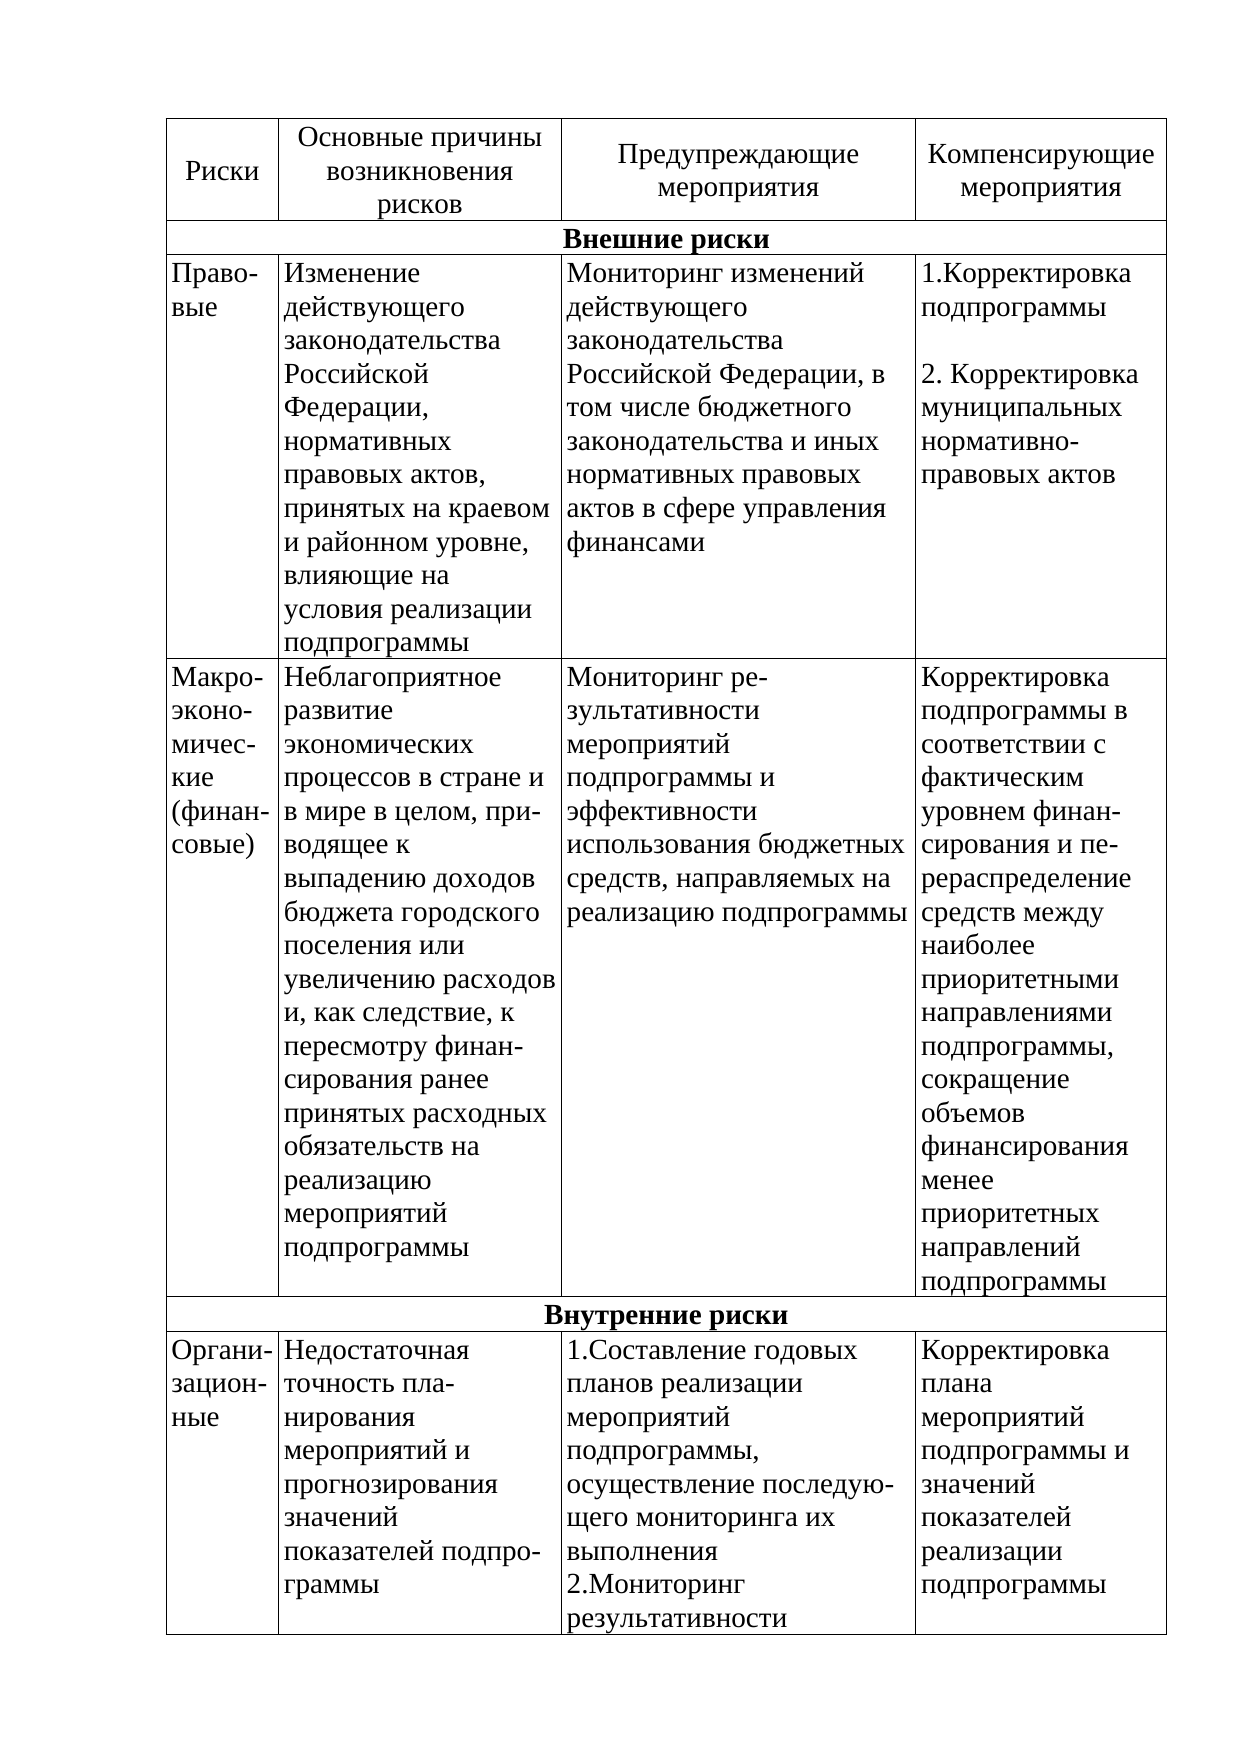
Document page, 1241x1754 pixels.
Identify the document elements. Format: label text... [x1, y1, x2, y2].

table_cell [279, 1332, 561, 1634]
table_cell Организационные [167, 1332, 278, 1634]
table_cell Макроэкономические (финансовые) [167, 659, 278, 1296]
table_cell Мониторинг изменений действующего законодательства Российской Федерации, в том числе бюджетного законодательства и иных нормативных правовых актов в сфере управления финансами [562, 255, 915, 658]
table_cell 1.Корректировка подпрограммы 2. Корректировка муниципальных нормативно-правовых актов [916, 255, 1166, 658]
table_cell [562, 1332, 915, 1634]
table_cell Неблагоприятное развитие экономических процессов в стране и в мире в целом, приводящее к выпадению доходов бюджета городского поселения или увеличению расходов и, как следствие, к пересмотру финансирования ранее принятых расходных обязательств на реализацию мероприятий подпрограммы [279, 659, 561, 1296]
table_cell Мониторинг результативности мероприятий подпрограммы и эффективности использования бюджетных средств, направляемых на реализацию подпрограммы [562, 659, 915, 1296]
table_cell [916, 1332, 1166, 1634]
table_cell Корректировка подпрограммы в соответствии с фактическим уровнем финансирования и перераспределение средств между наиболее приоритетными направлениями подпрограммы, сокращение объемов финансирования менее приоритетных направлений подпрограммы [916, 659, 1166, 1296]
table_header Компенсирующие мероприятия [916, 119, 1166, 220]
table_header Основные причины возникновения рисков [279, 119, 561, 220]
table_cell Правовые [167, 255, 278, 658]
table_header Риски [167, 119, 278, 220]
table_cell Изменение действующего законодательства Российской Федерации, нормативных правовых актов, принятых на краевом и районном уровне, влияющие на условия реализации подпрограммы [279, 255, 561, 658]
table_header Предупреждающие мероприятия [562, 119, 915, 220]
table_cell Внутренние риски [167, 1297, 1166, 1331]
table_cell Внешние риски [167, 221, 1166, 254]
